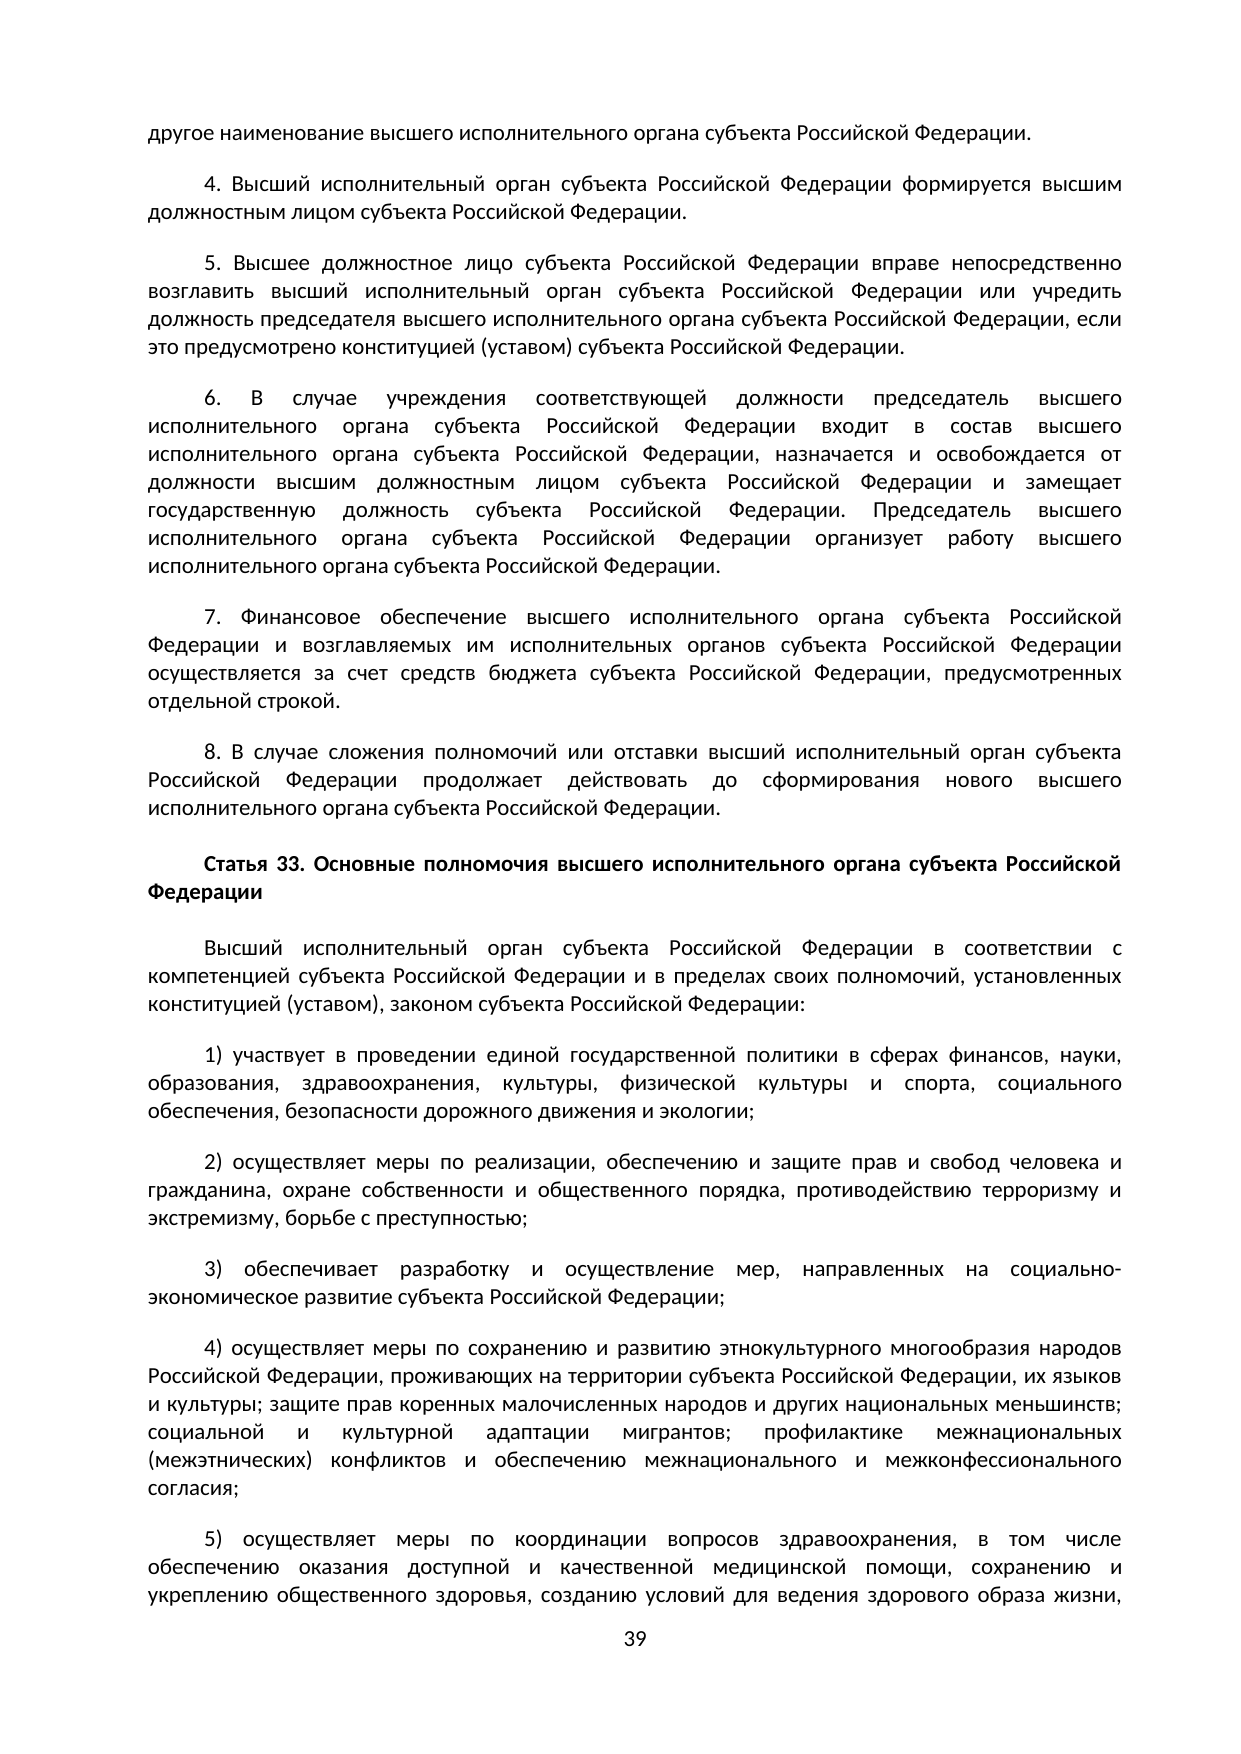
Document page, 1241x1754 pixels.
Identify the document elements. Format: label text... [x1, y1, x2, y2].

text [148, 118, 1122, 146]
text 8. В случае сложения полномочий или отставки высший исполнительный орган субъекта Российской Федерации продолжает действовать до сформирования нового высшего исполнительного органа субъекта Российской Федерации. [148, 737, 1122, 821]
title Статья 33. Основные полномочия высшего исполнительного органа субъекта Российской Федерации [148, 849, 1122, 905]
text 4) осуществляет меры по сохранению и развитию этнокультурного многообразия народов Российской Федерации, проживающих на территории субъекта Российской Федерации, их языков и культуры; защите прав коренных малочисленных народов и других национальных меньшинств; социальной и культурной адаптации мигрантов; профилактике межнациональных (межэтнических) конфликтов и обеспечению межнационального и межконфессионального согласия; [148, 1333, 1122, 1501]
text 5. Высшее должностное лицо субъекта Российской Федерации вправе непосредственно возглавить высший исполнительный орган субъекта Российской Федерации или учредить должность председателя высшего исполнительного органа субъекта Российской Федерации, если это предусмотрено конституцией (уставом) субъекта Российской Федерации. [148, 248, 1122, 360]
text 6. В случае учреждения соответствующей должности председатель высшего исполнительного органа субъекта Российской Федерации входит в состав высшего исполнительного органа субъекта Российской Федерации, назначается и освобождается от должности высшим должностным лицом субъекта Российской Федерации и замещает государственную должность субъекта Российской Федерации. Председатель высшего исполнительного органа субъекта Российской Федерации организует работу высшего исполнительного органа субъекта Российской Федерации. [148, 383, 1122, 579]
text 7. Финансовое обеспечение высшего исполнительного органа субъекта Российской Федерации и возглавляемых им исполнительных органов субъекта Российской Федерации осуществляется за счет средств бюджета субъекта Российской Федерации, предусмотренных отдельной строкой. [148, 602, 1122, 714]
text 2) осуществляет меры по реализации, обеспечению и защите прав и свобод человека и гражданина, охране собственности и общественного порядка, противодействию терроризму и экстремизму, борьбе с преступностью; [148, 1147, 1122, 1231]
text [148, 1524, 1122, 1608]
text 4. Высший исполнительный орган субъекта Российской Федерации формируется высшим должностным лицом субъекта Российской Федерации. [148, 169, 1122, 225]
text 1) участвует в проведении единой государственной политики в сферах финансов, науки, образования, здравоохранения, культуры, физической культуры и спорта, социального обеспечения, безопасности дорожного движения и экологии; [148, 1040, 1122, 1124]
text 3) обеспечивает разработку и осуществление мер, направленных на социально-экономическое развитие субъекта Российской Федерации; [148, 1254, 1122, 1310]
text Высший исполнительный орган субъекта Российской Федерации в соответствии с компетенцией субъекта Российской Федерации и в пределах своих полномочий, установленных конституцией (уставом), законом субъекта Российской Федерации: [148, 933, 1122, 1017]
